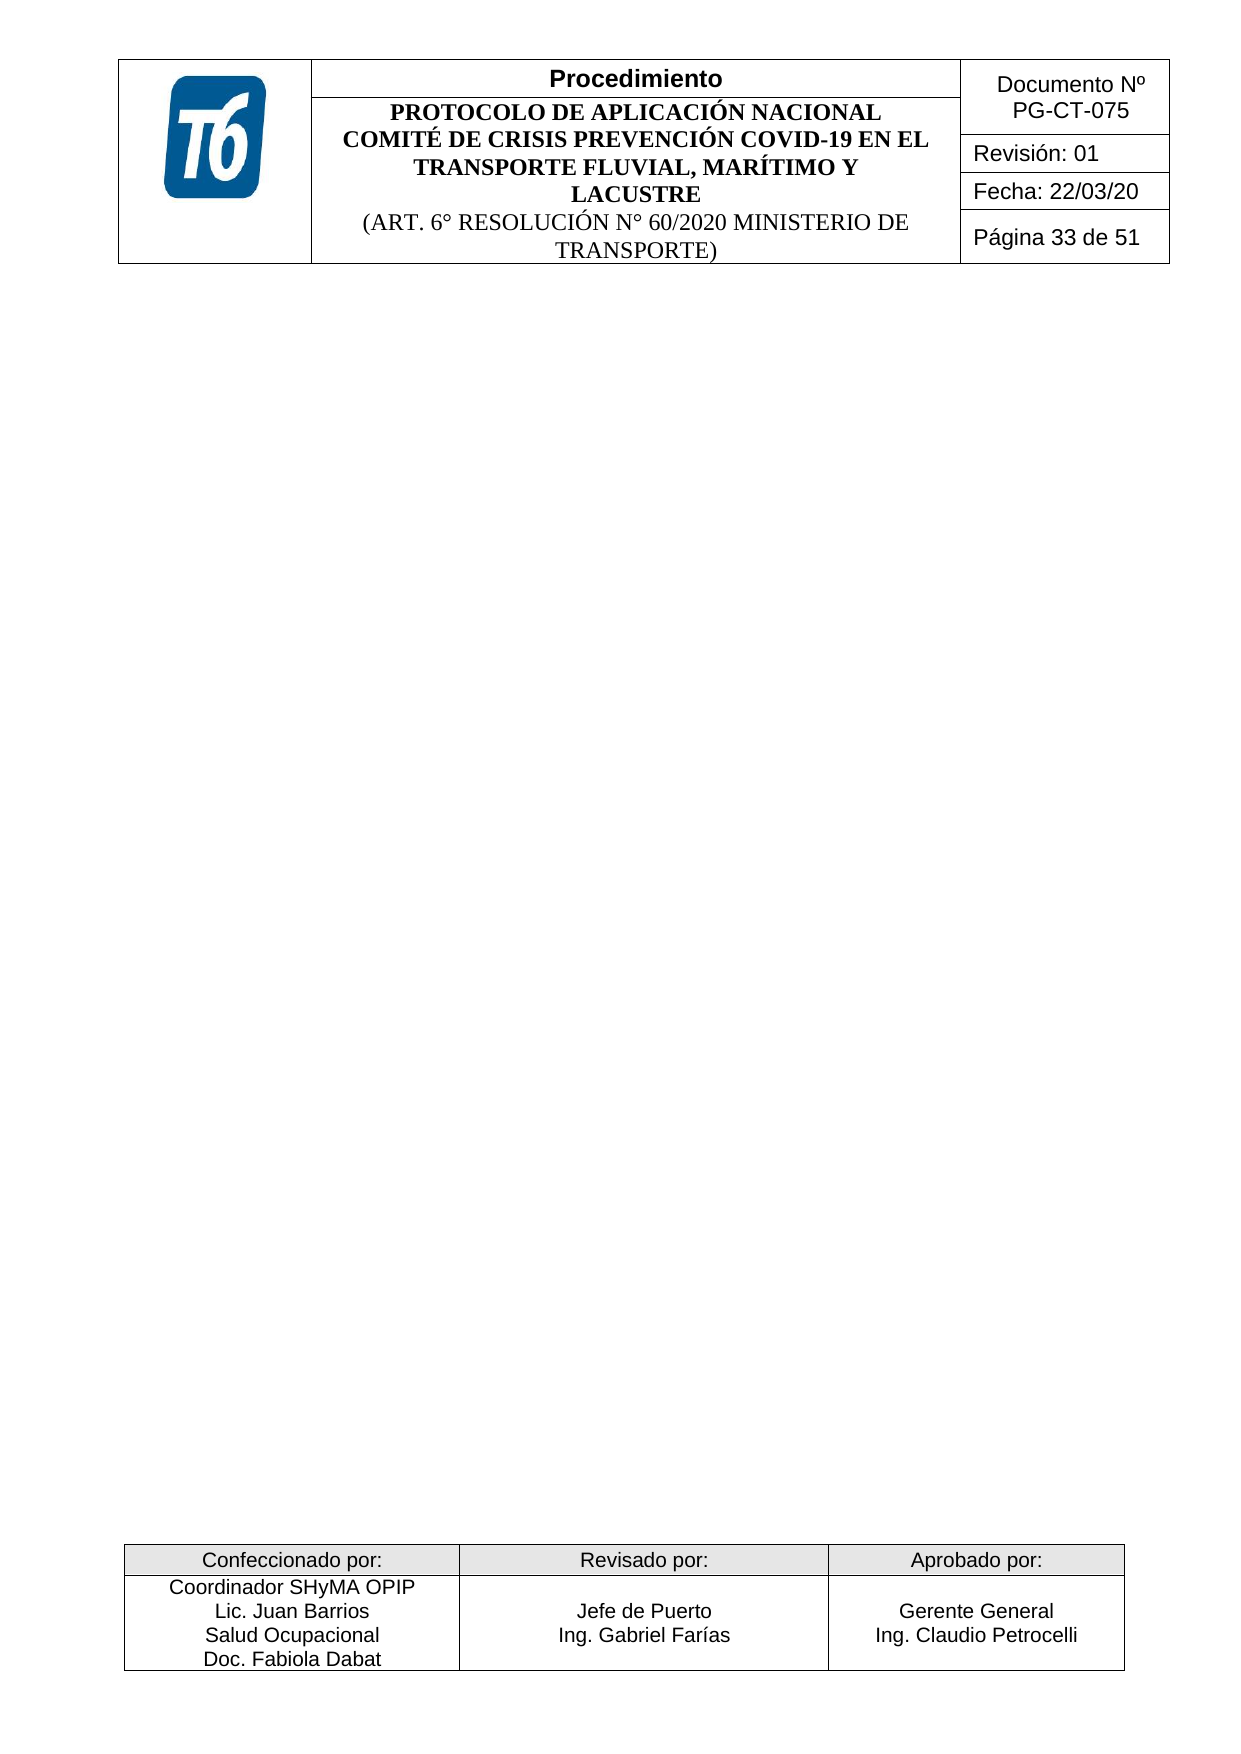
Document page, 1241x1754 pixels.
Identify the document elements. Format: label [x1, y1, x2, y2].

picture [161, 72, 269, 203]
